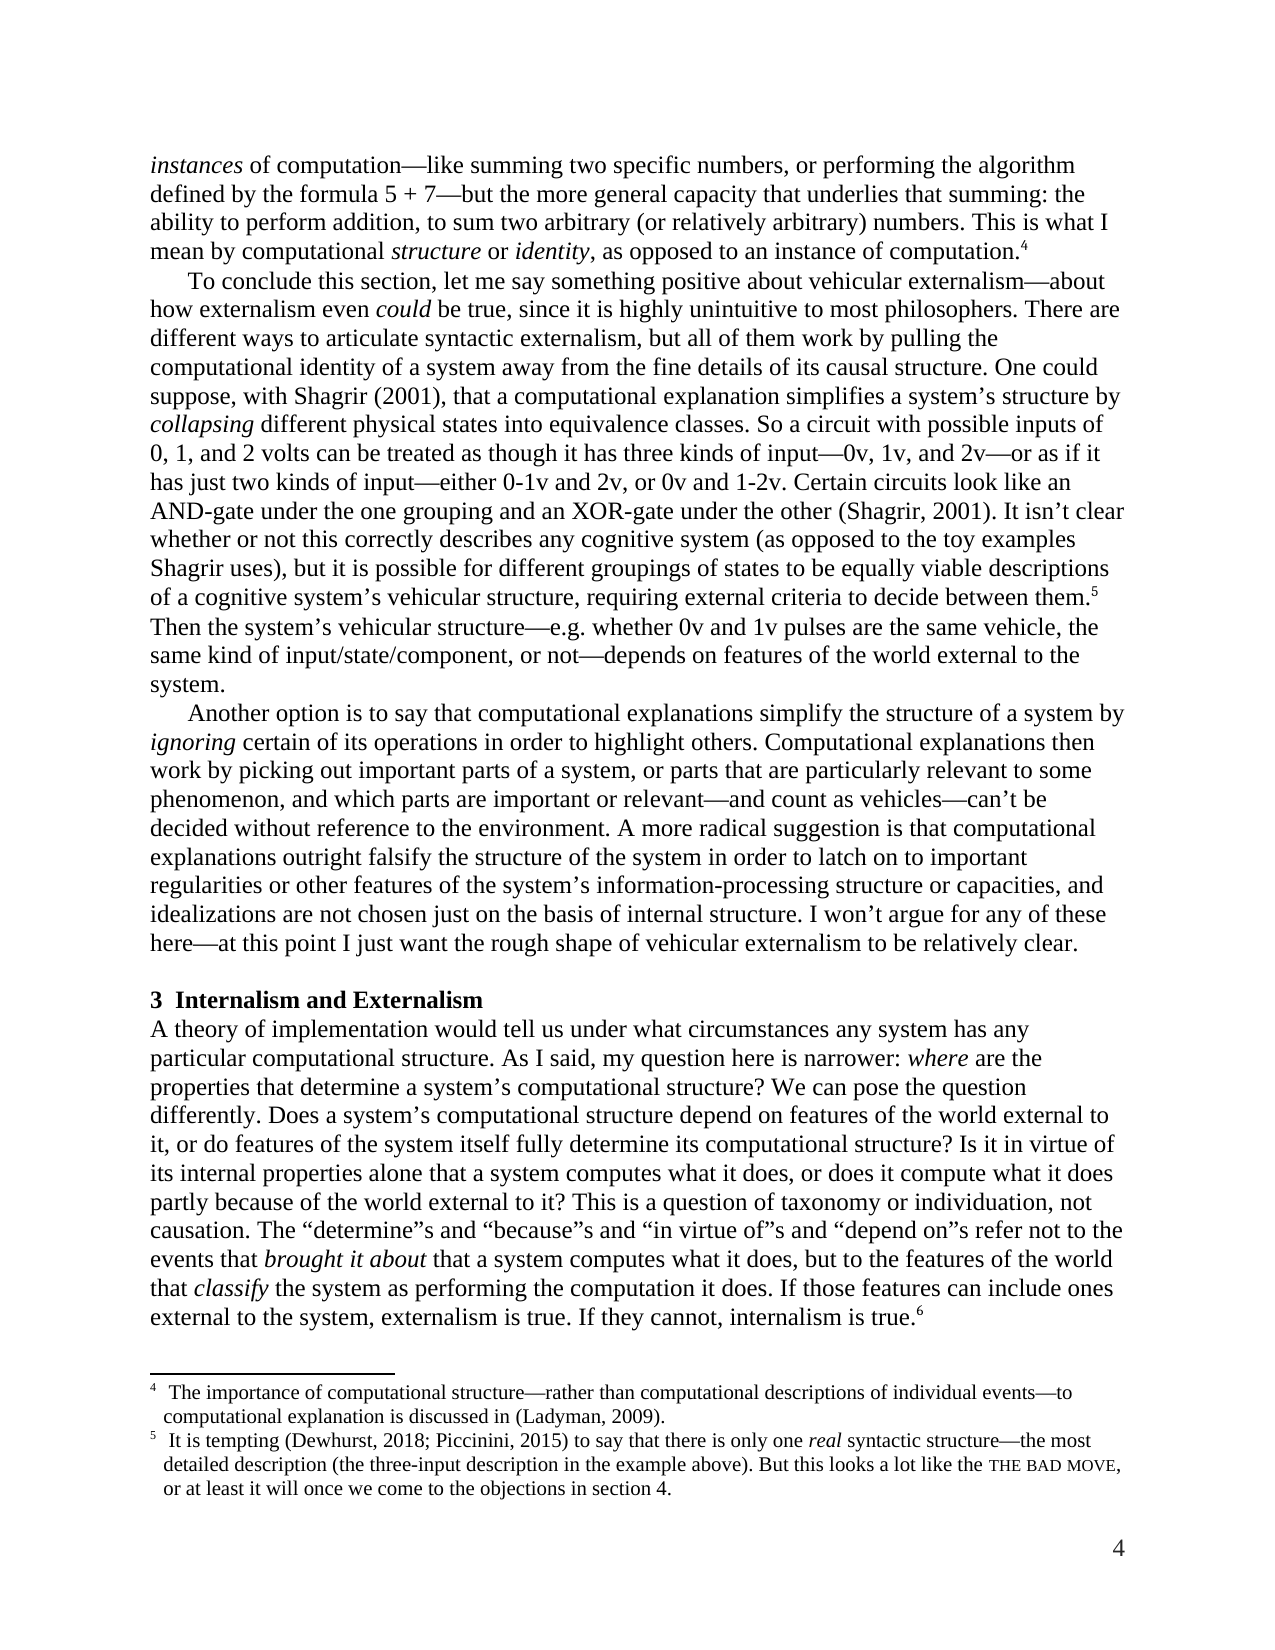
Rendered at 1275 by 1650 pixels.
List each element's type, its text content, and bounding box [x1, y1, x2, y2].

text To conclude this section, let me say something positive about vehicular externalism—about how externalism even could be true, since it is highly unintuitive to most philosophers. There are different ways to articulate syntactic externalism, but all of them work by pulling the computational identity of a system away from the fine details of its causal structure. One could suppose, with Shagrir (2001), that a computational explanation simplifies a system’s structure by collapsing different physical states into equivalence classes. So a circuit with possible inputs of 0, 1, and 2 volts can be treated as though it has three kinds of input—0v, 1v, and 2v—or as if it has just two kinds of input—either 0-1v and 2v, or 0v and 1-2v. Certain circuits look like an AND-gate under the one grouping and an XOR-gate under the other (Shagrir, 2001). It isn’t clear whether or not this correctly describes any cognitive system (as opposed to the toy examples Shagrir uses), but it is possible for different groupings of states to be equally viable descriptions of a cognitive system’s vehicular structure, requiring external criteria to decide between them. Then the system’s vehicular structure—e.g. whether 0v and 1v pulses are the same vehicle, the same kind of input/state/component, or not—depends on features of the world external to the system. [150, 266, 1125, 698]
text 3 Internalism and Externalism [150, 985, 1125, 1014]
text Another option is to say that computational explanations simplify the structure of a system by ignoring certain of its operations in order to highlight others. Computational explanations then work by picking out important parts of a system, or parts that are particularly relevant to some phenomenon, and which parts are important or relevant—and count as vehicles—can’t be decided without reference to the environment. A more radical suggestion is that computational explanations outright falsify the structure of the system in order to latch on to important regularities or other features of the system’s information-processing structure or capacities, and idealizations are not chosen just on the basis of internal structure. I won’t argue for any of these here—at this point I just want the rough shape of vehicular externalism to be relatively clear. [150, 698, 1125, 957]
text A theory of implementation would tell us under what circumstances any system has any particular computational structure. As I said, my question here is narrower: where are the properties that determine a system’s computational structure? We can pose the question differently. Does a system’s computational structure depend on features of the world external to it, or do features of the system itself fully determine its computational structure? Is it in virtue of its internal properties alone that a system computes what it does, or does it compute what it does partly because of the world external to it? This is a question of taxonomy or individuation, not causation. The “determine”s and “because”s and “in virtue of”s and “depend on”s refer not to the events that brought it about that a system computes what it does, but to the features of the world that classify the system as performing the computation it does. If those features can include ones external to the system, externalism is true. If they cannot, internalism is true. [150, 1014, 1125, 1331]
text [150, 150, 1125, 266]
